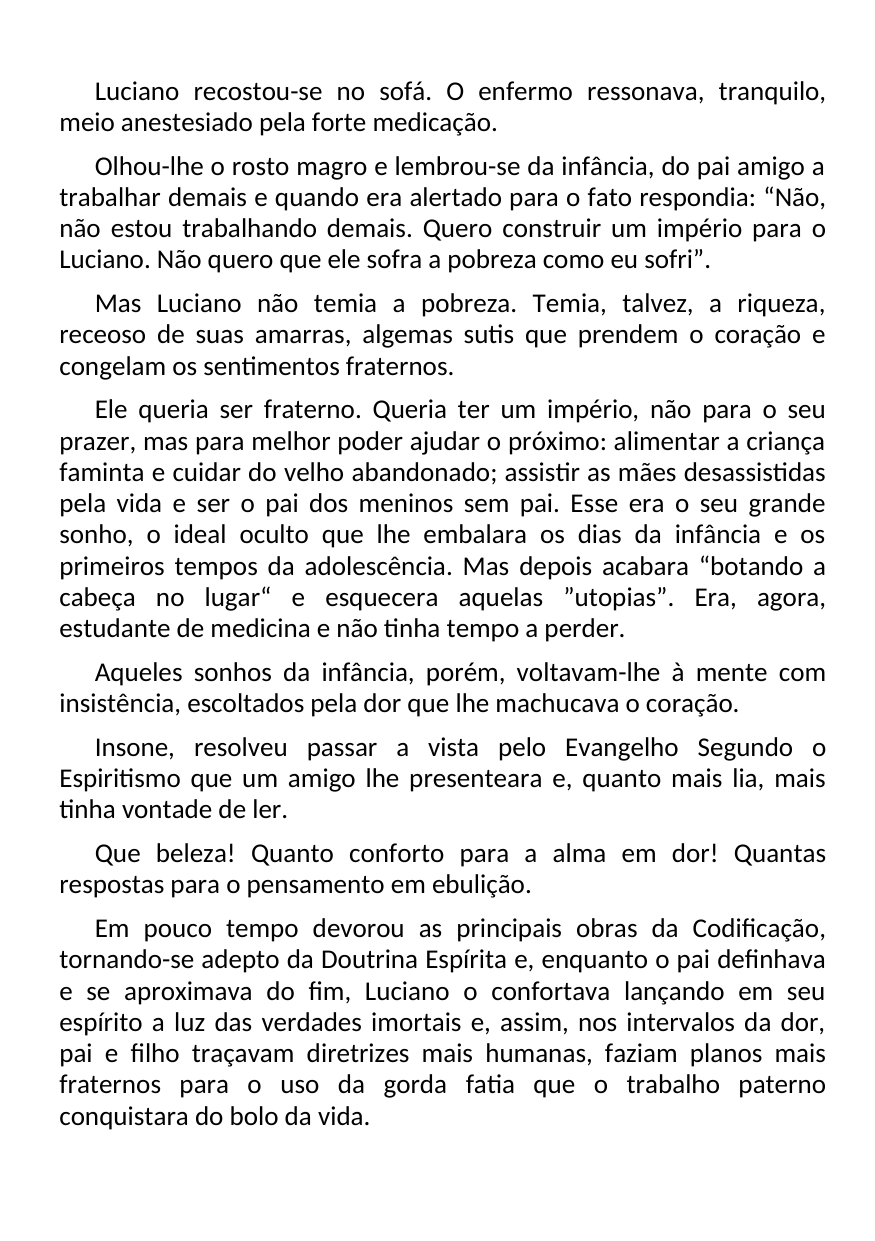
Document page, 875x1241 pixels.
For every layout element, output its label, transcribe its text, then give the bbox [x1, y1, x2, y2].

text Ele queria ser fraterno. Queria ter um império, não para o seu prazer, mas para melhor poder ajudar o próximo: alimentar a criança faminta e cuidar do velho abandonado; assistir as mães desassistidas pela vida e ser o pai dos meninos sem pai. Esse era o seu grande sonho, o ideal oculto que lhe embalara os dias da infância e os primeiros tempos da adolescência. Mas depois acabara “botando a cabeça no lugar“ e esquecera aquelas ”utopias”. Era, agora, estudante de medicina e não tinha tempo a perder. [59, 394, 827, 644]
text Insone, resolveu passar a vista pelo Evangelho Segundo o Espiritismo que um amigo lhe presenteara e, quanto mais lia, mais tinha vontade de ler. [59, 731, 827, 825]
text Luciano recostou-se no sofá. O enfermo ressonava, tranquilo, meio anestesiado pela forte medicação. [59, 75, 827, 137]
text Aqueles sonhos da infância, porém, voltavam-lhe à mente com insistência, escoltados pela dor que lhe machucava o coração. [59, 656, 827, 719]
text Que beleza! Quanto conforto para a alma em dor! Quantas respostas para o pensamento em ebulição. [59, 837, 827, 900]
text Olhou-lhe o rosto magro e lembrou-se da infância, do pai amigo a trabalhar demais e quando era alertado para o fato respondia: “Não, não estou trabalhando demais. Quero construir um império para o Luciano. Não quero que ele sofra a pobreza como eu sofri”. [59, 150, 827, 275]
text Em pouco tempo devorou as principais obras da Codificação, tornando-se adepto da Doutrina Espírita e, enquanto o pai definhava e se aproximava do fim, Luciano o confortava lançando em seu espírito a luz das verdades imortais e, assim, nos intervalos da dor, pai e filho traçavam diretrizes mais humanas, faziam planos mais fraternos para o uso da gorda fatia que o trabalho paterno conquistara do bolo da vida. [59, 912, 827, 1131]
text Mas Luciano não temia a pobreza. Temia, talvez, a riqueza, receoso de suas amarras, algemas sutis que prendem o coração e congelam os sentimentos fraternos. [59, 287, 827, 381]
